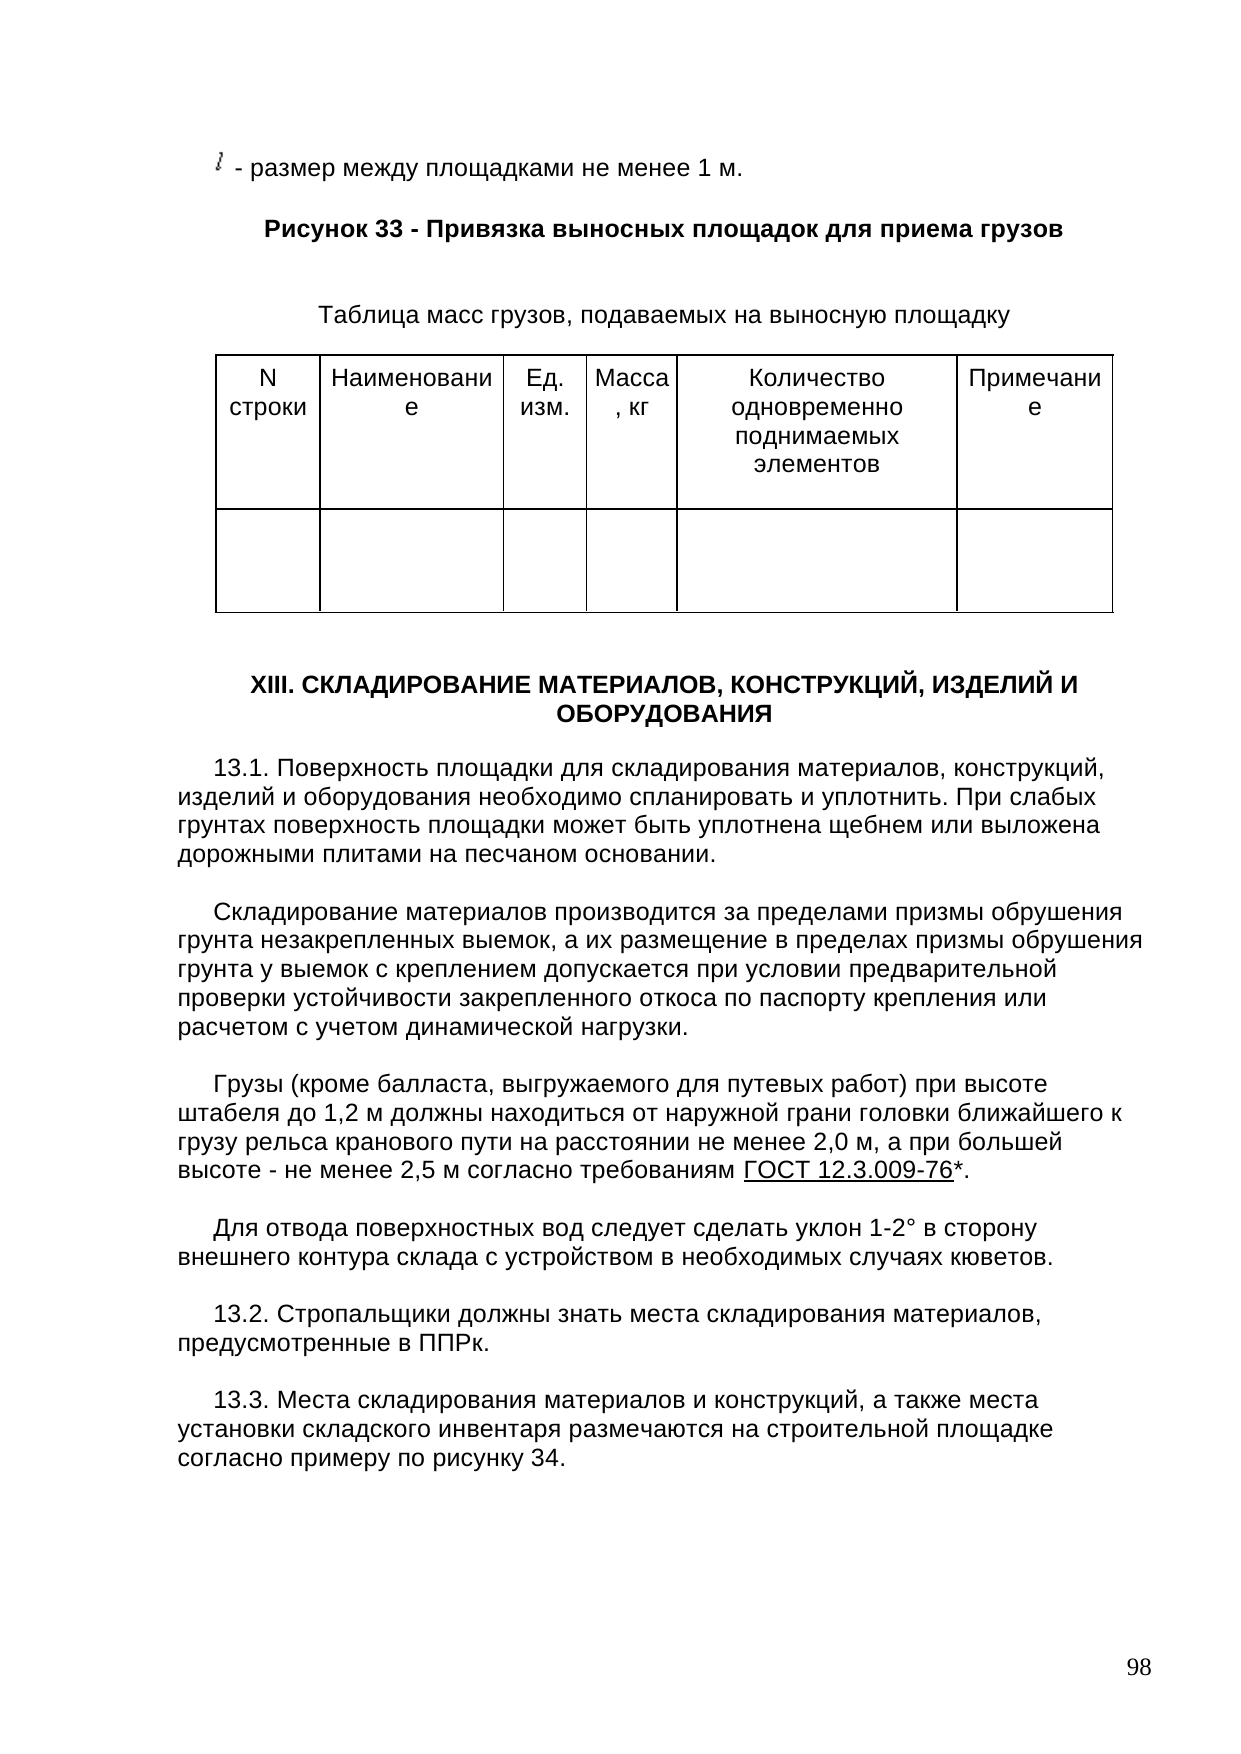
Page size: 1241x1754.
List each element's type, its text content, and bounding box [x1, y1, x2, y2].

table_header N строки [217, 356, 319, 508]
table_cell [321, 510, 503, 611]
table_header Масса, кг [587, 356, 676, 508]
table_header Ед. изм. [504, 356, 586, 508]
table_cell [958, 510, 1112, 611]
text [177, 118, 1152, 211]
table_cell [217, 510, 319, 611]
table_cell [504, 510, 586, 611]
table_header Примечание [958, 356, 1112, 508]
table_header Наименование [321, 356, 503, 508]
text 13.1. Поверхность площадки для складирования материалов, конструкций, изделий и оборудования необходимо спланировать и уплотнить. При слабых грунтах поверхность площадки может быть уплотнена щебнем или выложена дорожными плитами на песчаном основании. Складирование материалов производится за пределами призмы обрушения грунта незакрепленных выемок, а их размещение в пределах призмы обрушения грунта у выемок с креплением допускается при условии предварительной проверки устойчивости закрепленного откоса по паспорту крепления или расчетом с учетом динамической нагрузки. Грузы (кроме балласта, выгружаемого для путевых работ) при высоте штабеля до должны находиться от наружной грани головки ближайшего к грузу рельса кранового пути на расстоянии не менее , а при большей высоте - не менее согласно требованиям ГОСТ 12.3.009-76*. Для отвода поверхностных вод следует сделать уклон 1-2° в сторону внешнего контура склада с устройством в необходимых случаях кюветов. 13.2. Стропальщики должны знать места складирования материалов, предусмотренные в ППРк. 13.3. Места складирования материалов и конструкций, а также места установки складского инвентаря размечаются на строительной площадке согласно примеру по рисунку 34. [177, 753, 1152, 1500]
table_cell [678, 510, 956, 611]
subtitle XIII. СКЛАДИРОВАНИЕ МАТЕРИАЛОВ, КОНСТРУКЦИЙ, ИЗДЕЛИЙ И ОБОРУДОВАНИЯ [177, 613, 1152, 728]
text Рисунок 33 - Привязка выносных площадок для приема грузов Таблица масс грузов, подаваемых на выносную площадку [177, 214, 1152, 329]
table_header Количество одновременно поднимаемых элементов [678, 356, 956, 508]
table_cell [587, 510, 676, 611]
picture [213, 146, 228, 177]
